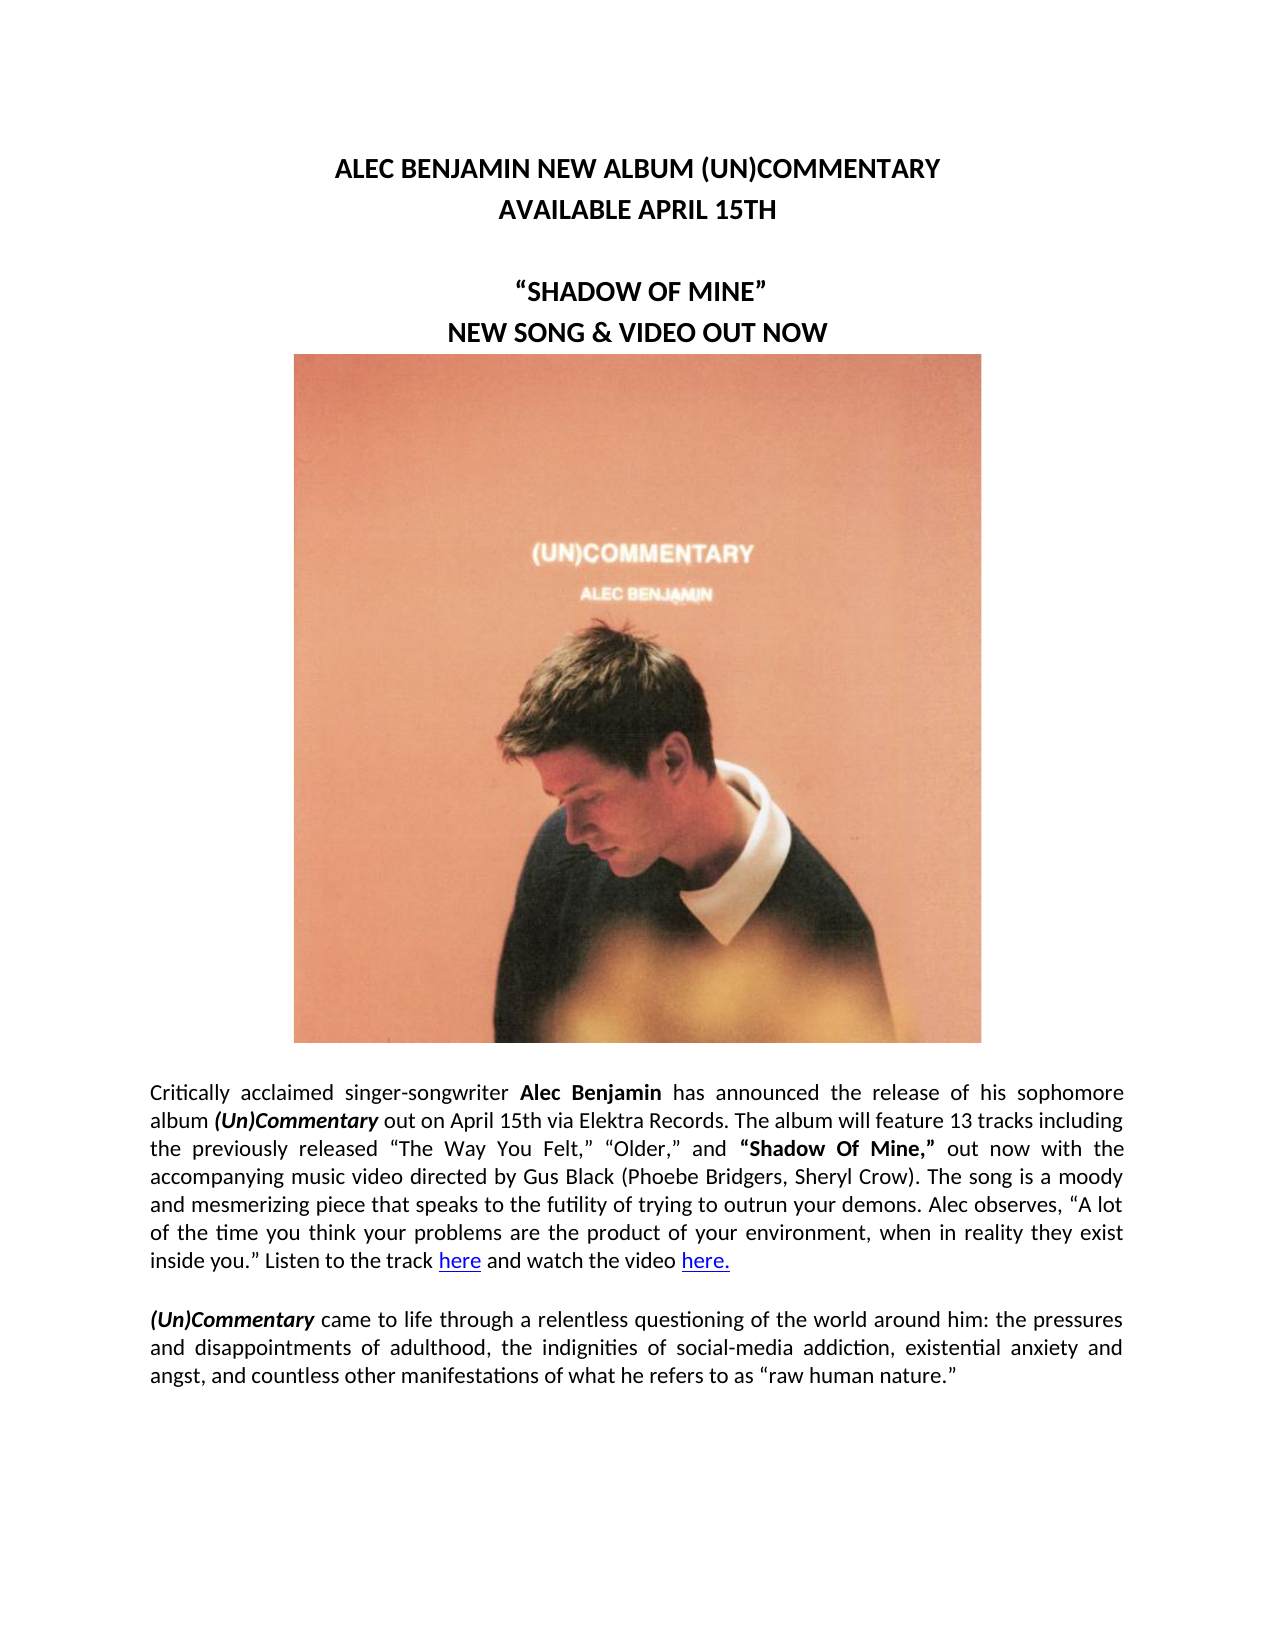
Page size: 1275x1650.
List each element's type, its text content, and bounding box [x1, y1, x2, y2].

text ALEC BENJAMIN NEW ALBUM (UN)COMMENTARY [150, 150, 1125, 186]
text AVAILABLE APRIL 15TH [150, 191, 1125, 227]
picture [293, 354, 982, 1043]
text Critically acclaimed singer-songwriter Alec Benjamin has announced the release of his sophomore album (Un)Commentary out on April 15th via Elektra Records. The album will feature 13 tracks including the previously released “The Way You Felt,” “Older,” and “Shadow Of Mine,” out now with the accompanying music video directed by Gus Black (Phoebe Bridgers, Sheryl Crow). The song is a moody and mesmerizing piece that speaks to the futility of trying to outrun your demons. Alec observes, “A lot of the time you think your problems are the product of your environment, when in reality they exist inside you.” Listen to the track here and watch the video here. [150, 1078, 1125, 1274]
text “SHADOW OF MINE” [150, 273, 1125, 308]
text NEW SONG & VIDEO OUT NOW [150, 314, 1125, 349]
text (Un)Commentary came to life through a relentless questioning of the world around him: the pressures and disappointments of adulthood, the indignities of social-media addiction, existential anxiety and angst, and countless other manifestations of what he refers to as “raw human nature.” [150, 1305, 1125, 1389]
